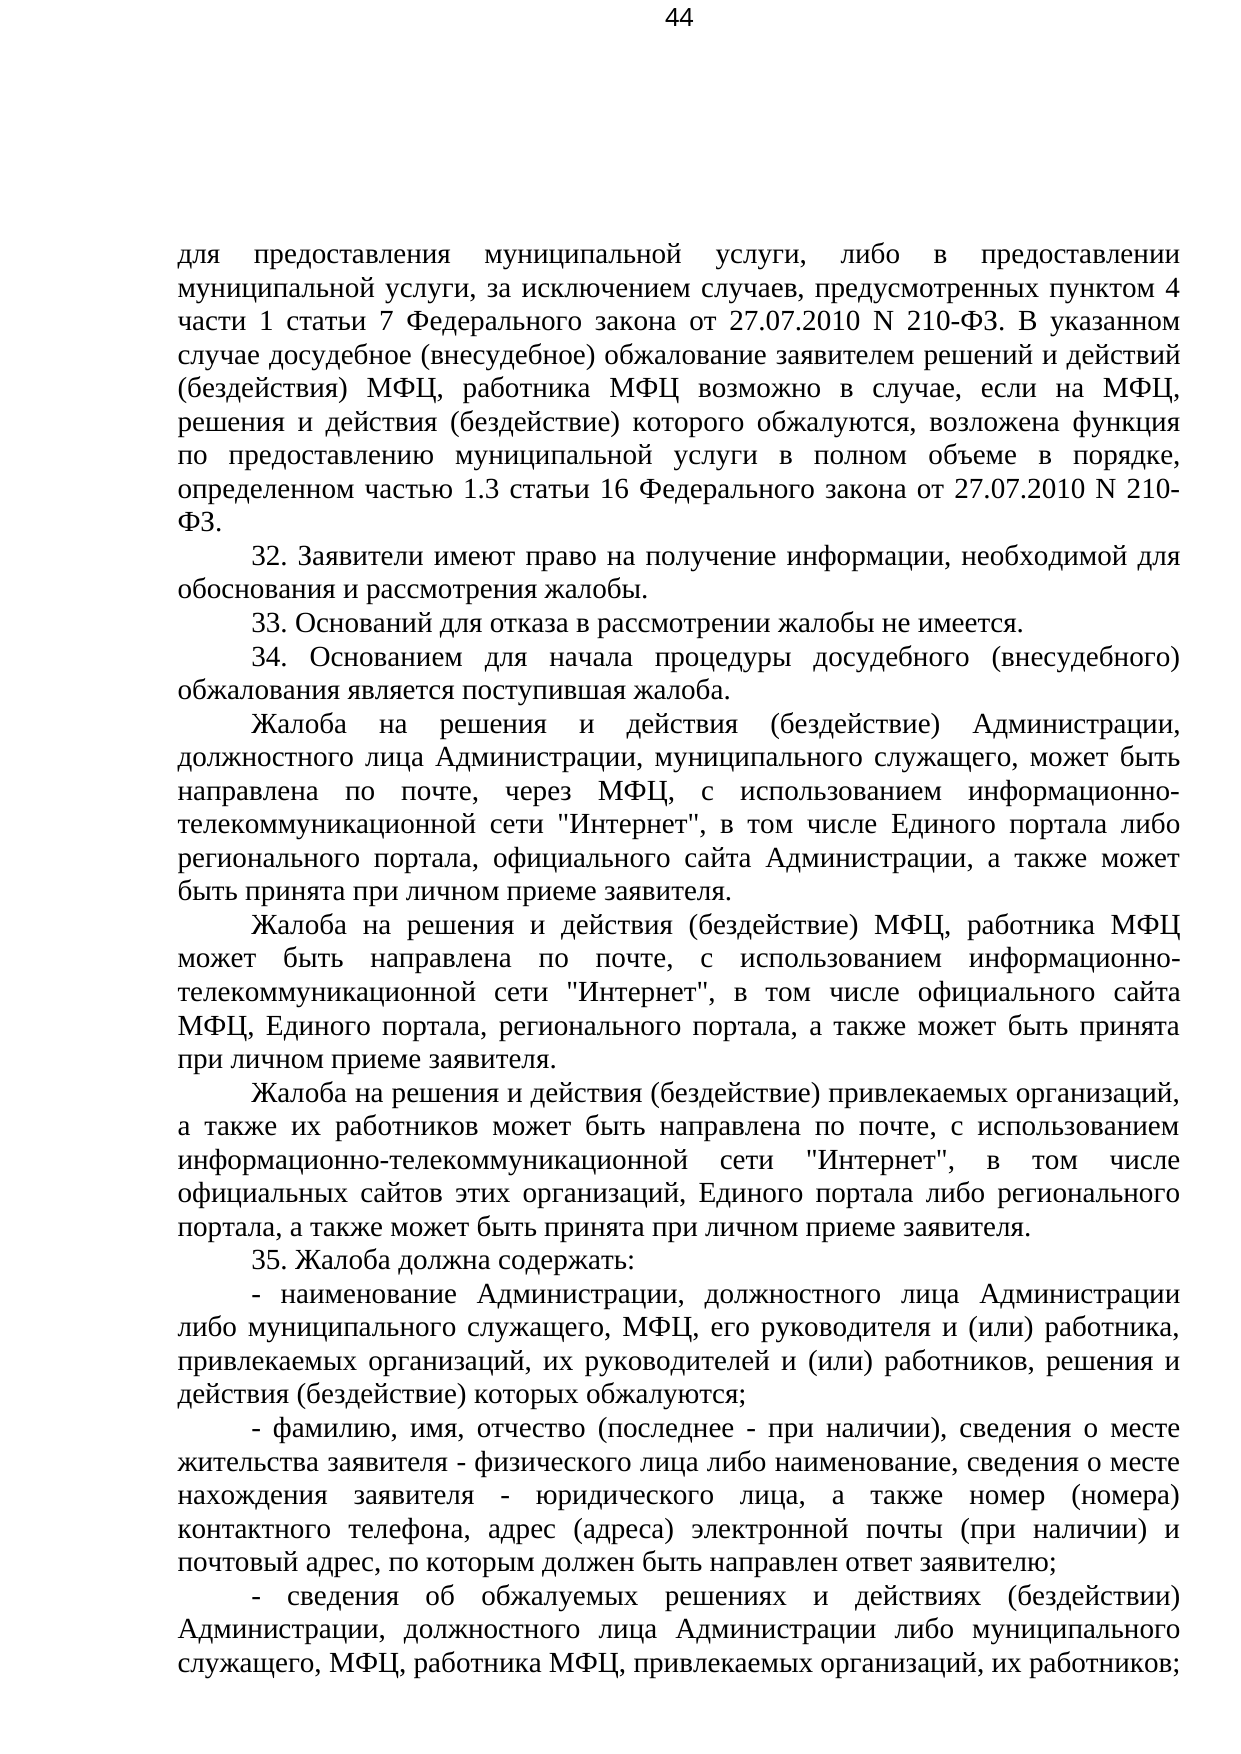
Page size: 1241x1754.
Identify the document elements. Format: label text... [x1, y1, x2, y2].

text Жалоба на решения и действия (бездействие) Администрации, должностного лица Администрации, муниципального служащего, может быть направлена по почте, через МФЦ, с использованием информационно-телекоммуникационной сети "Интернет", в том числе Единого портала либо регионального портала, официального сайта Администрации, а также может быть принята при личном приеме заявителя. [177, 706, 1181, 907]
text 35. Жалоба должна содержать: [177, 1242, 1181, 1276]
text 34. Основанием для начала процедуры досудебного (внесудебного) обжалования является поступившая жалоба. [177, 639, 1181, 706]
text - сведения об обжалуемых решениях и действиях (бездействии) Администрации, должностного лица Администрации либо муниципального служащего, МФЦ, работника МФЦ, привлекаемых организаций, их работников; [177, 1578, 1181, 1678]
text - наименование Администрации, должностного лица Администрации либо муниципального служащего, МФЦ, его руководителя и (или) работника, привлекаемых организаций, их руководителей и (или) работников, решения и действия (бездействие) которых обжалуются; [177, 1276, 1181, 1410]
text Жалоба на решения и действия (бездействие) привлекаемых организаций, а также их работников может быть направлена по почте, с использованием информационно-телекоммуникационной сети "Интернет", в том числе официальных сайтов этих организаций, Единого портала либо регионального портала, а также может быть принята при личном приеме заявителя. [177, 1075, 1181, 1242]
text Жалоба на решения и действия (бездействие) МФЦ, работника МФЦ может быть направлена по почте, с использованием информационно-телекоммуникационной сети "Интернет", в том числе официального сайта МФЦ, Единого портала, регионального портала, а также может быть принята при личном приеме заявителя. [177, 907, 1181, 1075]
text - фамилию, имя, отчество (последнее - при наличии), сведения о месте жительства заявителя - физического лица либо наименование, сведения о месте нахождения заявителя - юридического лица, а также номер (номера) контактного телефона, адрес (адреса) электронной почты (при наличии) и почтовый адрес, по которым должен быть направлен ответ заявителю; [177, 1410, 1181, 1578]
text 32. Заявители имеют право на получение информации, необходимой для обоснования и рассмотрения жалобы. [177, 538, 1181, 605]
text 33. Оснований для отказа в рассмотрении жалобы не имеется. [177, 605, 1181, 639]
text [177, 236, 1181, 538]
